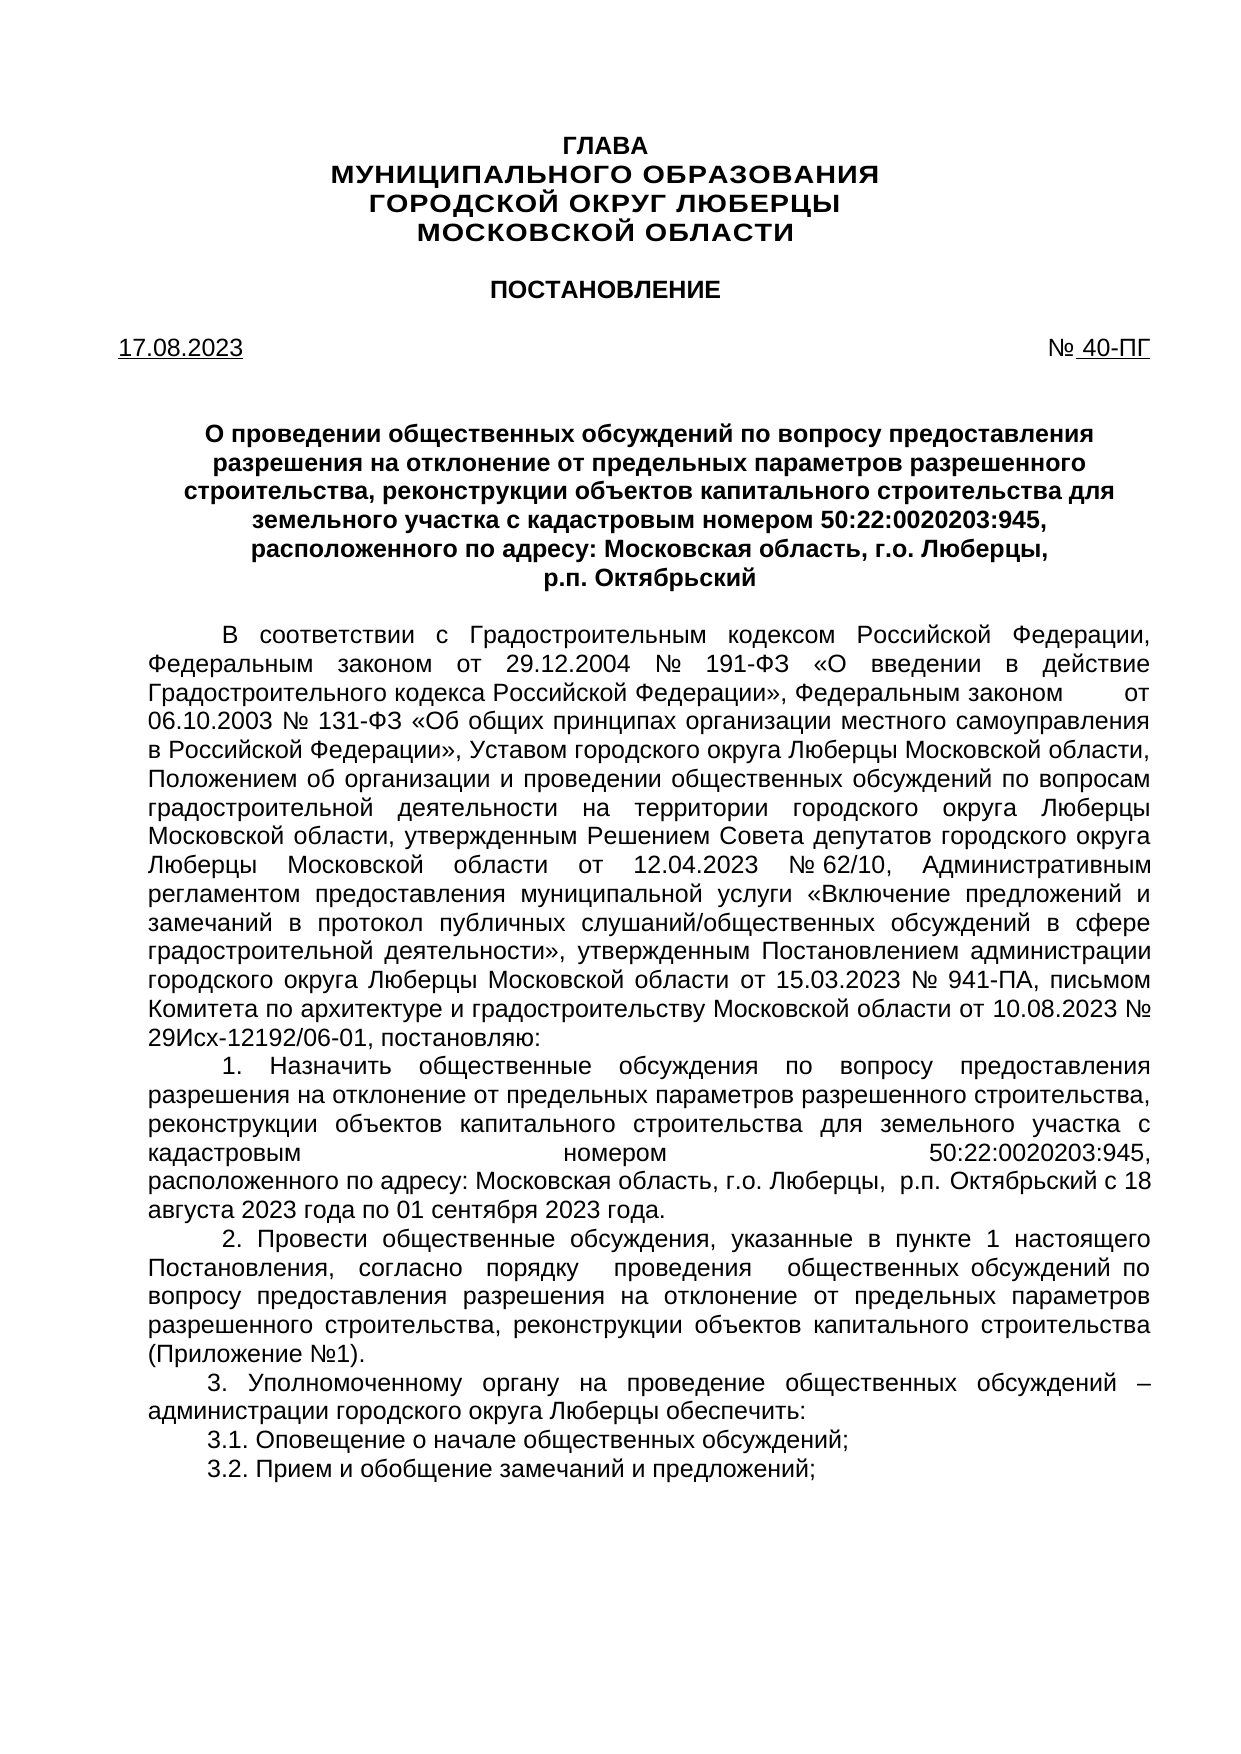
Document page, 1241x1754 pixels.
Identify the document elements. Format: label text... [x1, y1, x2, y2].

text ГЛАВА [0, 131, 1240, 160]
text 17.08.2023 № 40-ПГ [118, 333, 1152, 361]
text 2. Провести общественные обсуждения, указанные в пункте 1 настоящего Постановления, согласно порядку проведения общественных обсуждений по вопросу предоставления разрешения на отклонение от предельных параметров разрешенного строительства, реконструкции объектов капитального строительства (Приложение №1). [148, 1224, 1152, 1368]
subtitle О проведении общественных обсуждений по вопросу предоставления разрешения на отклонение от предельных параметров разрешенного строительства, реконструкции объектов капитального строительства для земельного участка с кадастровым номером 50:22:0020203:945, расположенного по адресу: Московская область, г.о. Люберцы, р.п. Октябрьский [148, 419, 1152, 591]
text В соответствии с Градостроительным кодексом Российской Федерации, Федеральным законом от 29.12.2004 № 191-ФЗ «О введении в действие Градостроительного кодекса Российской Федерации», Федеральным законом от 06.10.2003 № 131-ФЗ «Об общих принципах организации местного самоуправления в Российской Федерации», Уставом городского округа Люберцы Московской области, Положением об организации и проведении общественных обсуждений по вопросам градостроительной деятельности на территории городского округа Люберцы Московской области, утвержденным Решением Совета депутатов городского округа Люберцы Московской области от 12.04.2023 № 62/10, Административным регламентом предоставления муниципальной услуги «Включение предложений и замечаний в протокол публичных слушаний/общественных обсуждений в сфере градостроительной деятельности», утвержденным Постановлением администрации городского округа Люберцы Московской области от 15.03.2023 № 941-ПА, письмом Комитета по архитектуре и градостроительству Московской области от 10.08.2023 № 29Исх-12192/06-01, постановляю: [148, 620, 1152, 1051]
text 3.1. Оповещение о начале общественных обсуждений; [148, 1425, 1152, 1454]
text МУНИЦИПАЛЬНОГО ОБРАЗОВАНИЯ [0, 160, 1240, 189]
subtitle 1. Назначить общественные обсуждения по вопросу предоставления разрешения на отклонение от предельных параметров разрешенного строительства, реконструкции объектов капитального строительства для земельного участка с кадастровым номером 50:22:0020203:945, расположенного по адресу: Московская область, г.о. Люберцы, р.п. Октябрьский с 18 августа 2023 года по 01 сентября 2023 года. [148, 1051, 1152, 1224]
text ГОРОДСКОЙ ОКРУГ ЛЮБЕРЦЫ МОСКОВСКОЙ ОБЛАСТИ [0, 189, 1240, 246]
text ПОСТАНОВЛЕНИЕ [0, 275, 1240, 304]
text 3. Уполномоченному органу на проведение общественных обсуждений – администрации городского округа Люберцы обеспечить: [148, 1368, 1152, 1425]
text 3.2. Прием и обобщение замечаний и предложений; [148, 1454, 1152, 1483]
